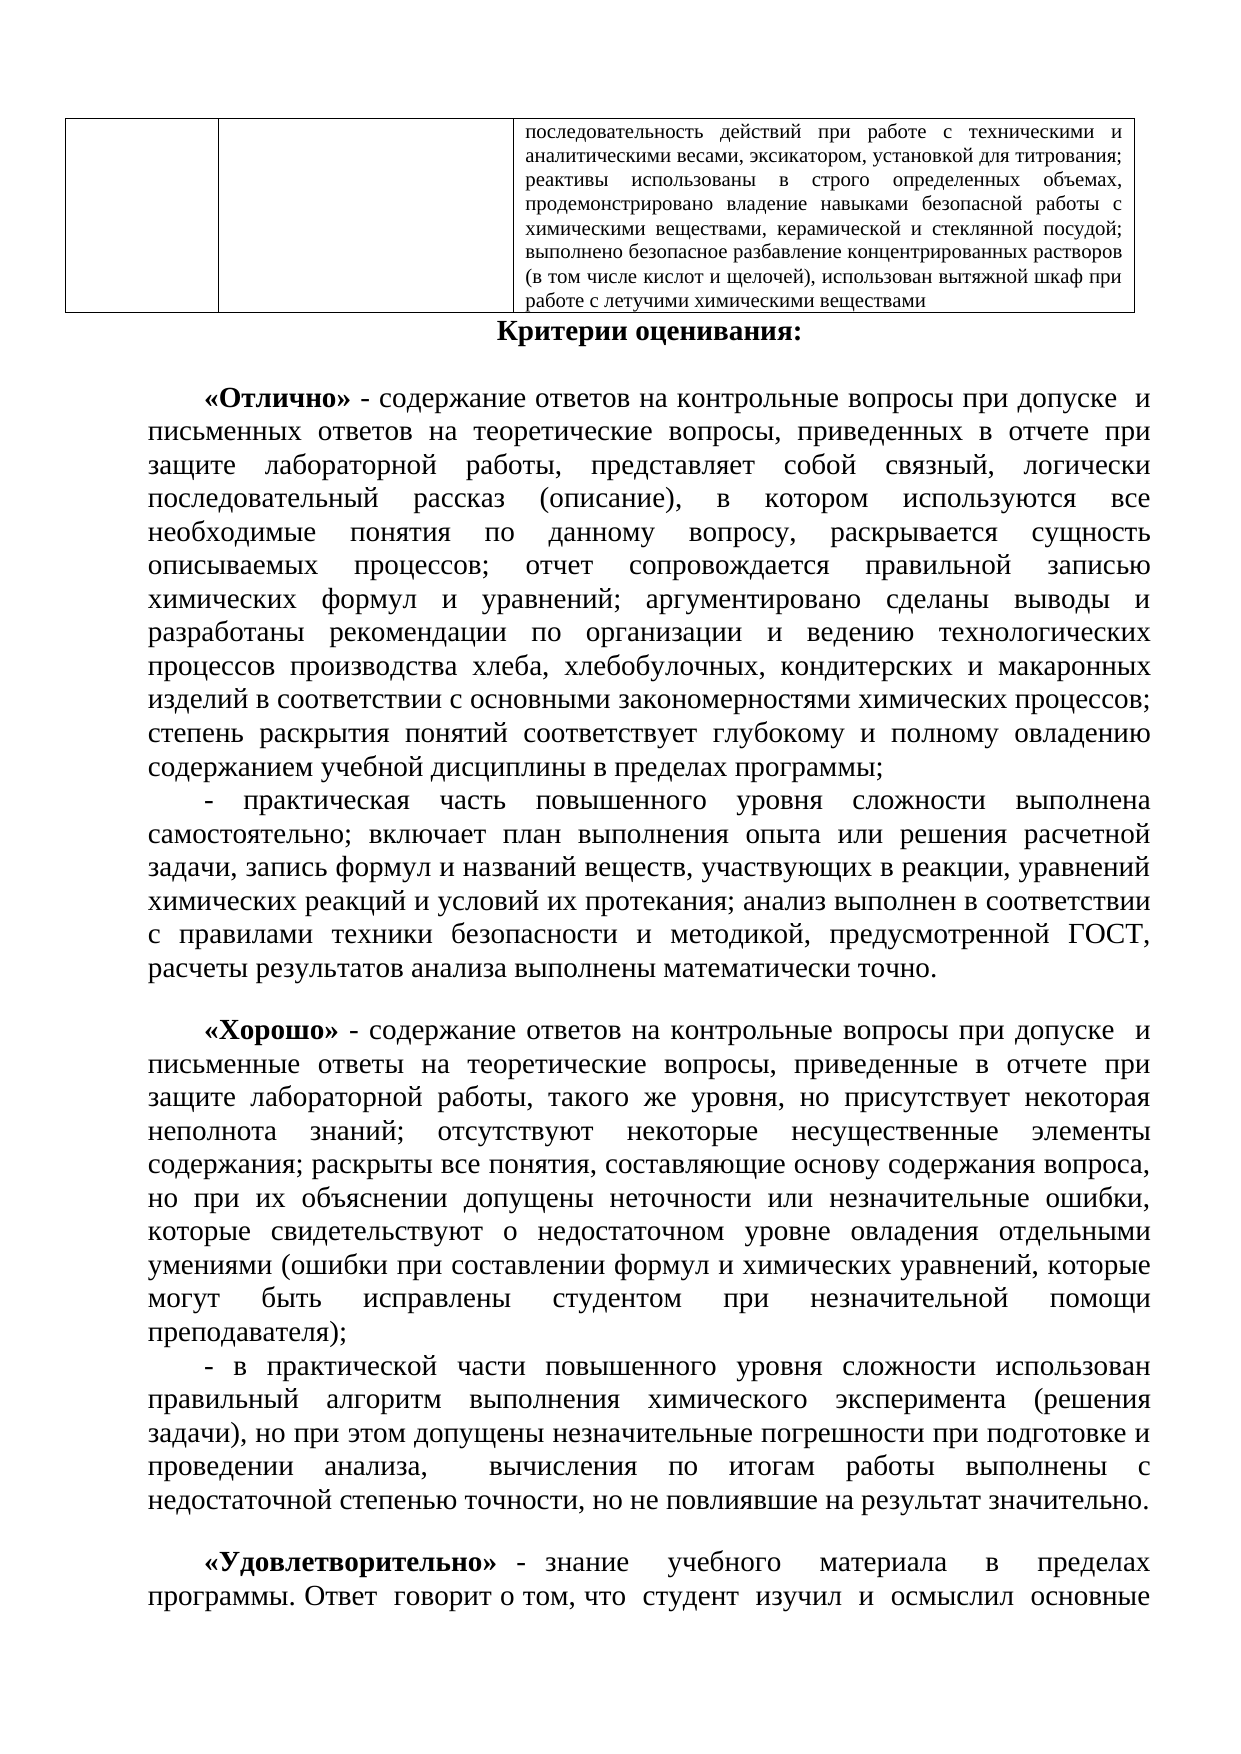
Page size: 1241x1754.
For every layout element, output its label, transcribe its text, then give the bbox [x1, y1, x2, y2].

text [148, 1544, 1152, 1611]
text Критерии оценивания: [148, 313, 1152, 346]
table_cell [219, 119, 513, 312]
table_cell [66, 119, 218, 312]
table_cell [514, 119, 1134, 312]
text «Отлично» - содержание ответов на контрольные вопросы при допуске и письменных ответов на теоретические вопросы, приведенных в отчете при защите лабораторной работы, представляет собой связный, логически последовательный рассказ (описание), в котором используются все необходимые понятия по данному вопросу, раскрывается сущность описываемых процессов; отчет сопровождается правильной записью химических формул и уравнений; аргументировано сделаны выводы и разработаны рекомендации по организации и ведению технологических процессов производства хлеба, хлебобулочных, кондитерских и макаронных изделий в соответствии с основными закономерностями химических процессов; степень раскрытия понятий соответствует глубокому и полному овладению содержанием учебной дисциплины в пределах программы; [148, 380, 1152, 782]
text «Хорошо» - содержание ответов на контрольные вопросы при допуске и письменные ответы на теоретические вопросы, приведенные в отчете при защите лабораторной работы, такого же уровня, но присутствует некоторая неполнота знаний; отсутствуют некоторые несущественные элементы содержания; раскрыты все понятия, составляющие основу содержания вопроса, но при их объяснении допущены неточности или незначительные ошибки, которые свидетельствуют о недостаточном уровне овладения отдельными умениями (ошибки при составлении формул и химических уравнений, которые могут быть исправлены студентом при незначительной помощи преподавателя); [148, 1012, 1152, 1348]
text - в практической части повышенного уровня сложности использован правильный алгоритм выполнения химического эксперимента (решения задачи), но при этом допущены незначительные погрешности при подготовке и проведении анализа, вычисления по итогам работы выполнены с недостаточной степенью точности, но не повлиявшие на результат значительно. [148, 1348, 1152, 1515]
text - практическая часть повышенного уровня сложности выполнена самостоятельно; включает план выполнения опыта или решения расчетной задачи, запись формул и названий веществ, участвующих в реакции, уравнений химических реакций и условий их протекания; анализ выполнен в соответствии с правилами техники безопасности и методикой, предусмотренной ГОСТ, расчеты результатов анализа выполнены математически точно. [148, 782, 1152, 983]
